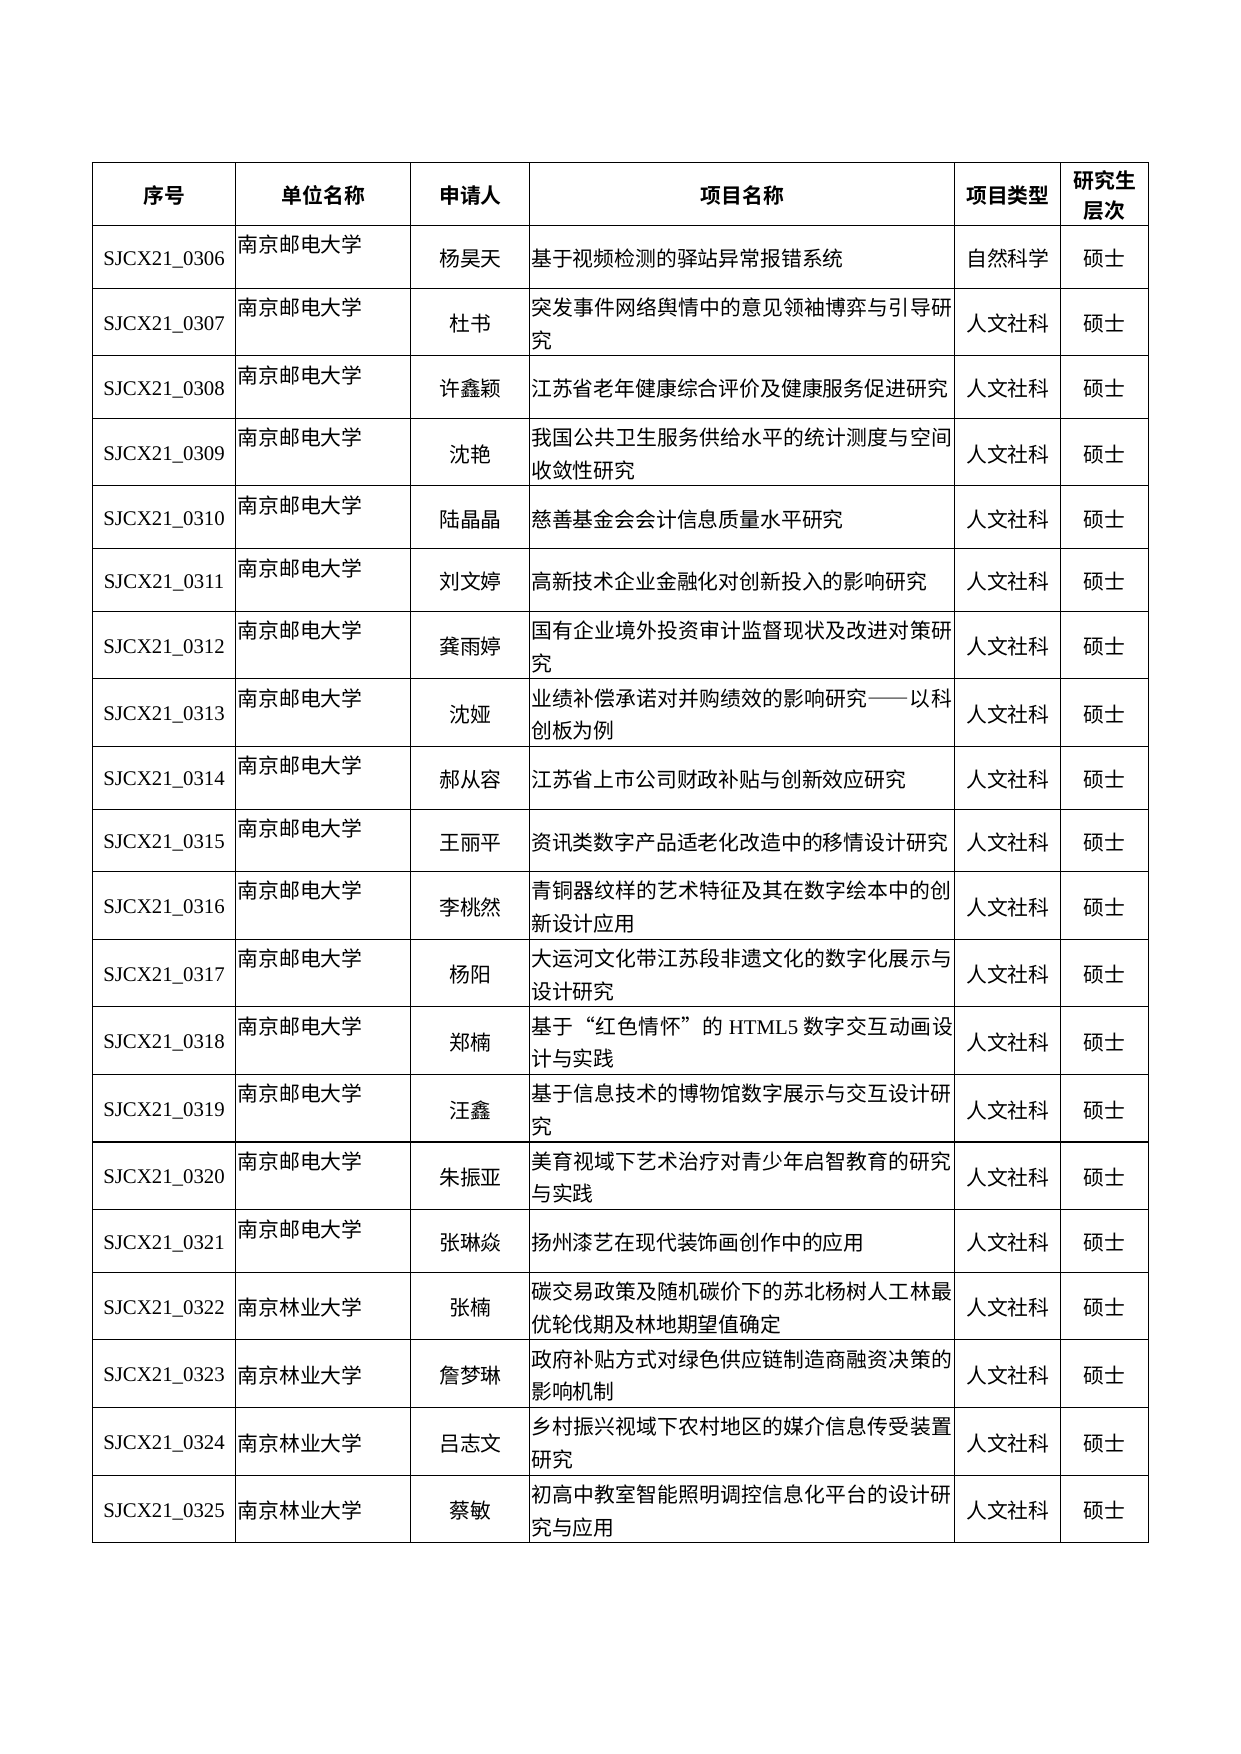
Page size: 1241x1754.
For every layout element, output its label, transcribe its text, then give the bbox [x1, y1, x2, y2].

table_cell 南京邮电大学 [236, 1210, 410, 1272]
table_header 研究生 层次 [1061, 163, 1148, 225]
table_cell 硕士 [1061, 486, 1148, 548]
table_cell 碳交易政策及随机碳价下的苏北杨树人工林最优轮伐期及林地期望值确定 [530, 1273, 954, 1339]
table_cell 硕士 [1061, 940, 1148, 1006]
table_cell 硕士 [1061, 419, 1148, 485]
table_cell 龚雨婷 [411, 612, 529, 678]
table_cell 突发事件网络舆情中的意见领袖博弈与引导研究 [530, 289, 954, 355]
table_cell 业绩补偿承诺对并购绩效的影响研究——以科创板为例 [530, 679, 954, 746]
table_cell 人文社科 [955, 612, 1060, 678]
table_cell 硕士 [1061, 1075, 1148, 1141]
table_cell 人文社科 [955, 872, 1060, 939]
table_cell 南京邮电大学 [236, 747, 410, 808]
table_cell 南京林业大学 [236, 1476, 410, 1542]
table_cell 资讯类数字产品适老化改造中的移情设计研究 [530, 810, 954, 871]
table_cell 硕士 [1061, 1476, 1148, 1542]
table_cell 杜书 [411, 289, 529, 355]
table_cell 人文社科 [955, 1340, 1060, 1407]
table_cell SJCX21_0323 [93, 1340, 235, 1407]
table_cell SJCX21_0320 [93, 1143, 235, 1209]
table_cell 人文社科 [955, 356, 1060, 418]
table_cell 自然科学 [955, 226, 1060, 288]
table_cell 许鑫颖 [411, 356, 529, 418]
table_cell 人文社科 [955, 419, 1060, 485]
table_cell SJCX21_0317 [93, 940, 235, 1006]
table_cell 南京邮电大学 [236, 1007, 410, 1074]
table_cell 吕志文 [411, 1408, 529, 1474]
table_cell SJCX21_0312 [93, 612, 235, 678]
table_cell 硕士 [1061, 226, 1148, 288]
table_cell 人文社科 [955, 747, 1060, 808]
table_cell 杨昊天 [411, 226, 529, 288]
table_cell 政府补贴方式对绿色供应链制造商融资决策的影响机制 [530, 1340, 954, 1407]
table_cell 沈娅 [411, 679, 529, 746]
table_cell 硕士 [1061, 679, 1148, 746]
table_cell SJCX21_0307 [93, 289, 235, 355]
table_cell 硕士 [1061, 549, 1148, 611]
table_cell 人文社科 [955, 1007, 1060, 1074]
table_cell 人文社科 [955, 486, 1060, 548]
table_cell SJCX21_0315 [93, 810, 235, 871]
table_cell 基于信息技术的博物馆数字展示与交互设计研究 [530, 1075, 954, 1141]
table_cell 基于视频检测的驿站异常报错系统 [530, 226, 954, 288]
table_cell 南京邮电大学 [236, 810, 410, 871]
table_cell 人文社科 [955, 289, 1060, 355]
table_cell 陆晶晶 [411, 486, 529, 548]
table_cell SJCX21_0318 [93, 1007, 235, 1074]
table_cell 硕士 [1061, 1273, 1148, 1339]
table_cell SJCX21_0308 [93, 356, 235, 418]
table_cell 朱振亚 [411, 1143, 529, 1209]
table_cell 南京邮电大学 [236, 289, 410, 355]
table_cell 人文社科 [955, 1210, 1060, 1272]
table_cell 人文社科 [955, 1075, 1060, 1141]
table_cell 我国公共卫生服务供给水平的统计测度与空间收敛性研究 [530, 419, 954, 485]
table_cell 硕士 [1061, 1210, 1148, 1272]
table_cell SJCX21_0321 [93, 1210, 235, 1272]
table_cell 郑楠 [411, 1007, 529, 1074]
table_cell 人文社科 [955, 1408, 1060, 1474]
table_cell 张琳焱 [411, 1210, 529, 1272]
table_cell 人文社科 [955, 1143, 1060, 1209]
table_cell 青铜器纹样的艺术特征及其在数字绘本中的创新设计应用 [530, 872, 954, 939]
table_cell 硕士 [1061, 1408, 1148, 1474]
table_header 项目类型 [955, 163, 1060, 225]
table_cell 南京邮电大学 [236, 612, 410, 678]
table_cell SJCX21_0325 [93, 1476, 235, 1542]
table_cell 南京邮电大学 [236, 486, 410, 548]
table_cell 扬州漆艺在现代装饰画创作中的应用 [530, 1210, 954, 1272]
table_cell SJCX21_0324 [93, 1408, 235, 1474]
table_cell 詹梦琳 [411, 1340, 529, 1407]
table_cell 乡村振兴视域下农村地区的媒介信息传受装置研究 [530, 1408, 954, 1474]
table_cell 硕士 [1061, 1340, 1148, 1407]
table_cell SJCX21_0306 [93, 226, 235, 288]
table_cell 人文社科 [955, 1273, 1060, 1339]
table_cell SJCX21_0311 [93, 549, 235, 611]
table_cell 南京林业大学 [236, 1340, 410, 1407]
table_cell 南京邮电大学 [236, 419, 410, 485]
table_cell 南京邮电大学 [236, 679, 410, 746]
table_cell 硕士 [1061, 1143, 1148, 1209]
table_cell 王丽平 [411, 810, 529, 871]
table_cell 南京邮电大学 [236, 356, 410, 418]
table_cell 南京邮电大学 [236, 940, 410, 1006]
table_cell 人文社科 [955, 679, 1060, 746]
table_cell 南京邮电大学 [236, 226, 410, 288]
table_cell 美育视域下艺术治疗对青少年启智教育的研究与实践 [530, 1143, 954, 1209]
table_cell 国有企业境外投资审计监督现状及改进对策研究 [530, 612, 954, 678]
table_cell 硕士 [1061, 872, 1148, 939]
table_cell SJCX21_0316 [93, 872, 235, 939]
table_cell 杨阳 [411, 940, 529, 1006]
table_cell 人文社科 [955, 549, 1060, 611]
table_cell 硕士 [1061, 1007, 1148, 1074]
table_header 序号 [93, 163, 235, 225]
table_cell 南京邮电大学 [236, 1143, 410, 1209]
table_cell 南京邮电大学 [236, 1075, 410, 1141]
table_cell 人文社科 [955, 810, 1060, 871]
table_cell 刘文婷 [411, 549, 529, 611]
table_cell SJCX21_0319 [93, 1075, 235, 1141]
table_cell SJCX21_0313 [93, 679, 235, 746]
table_cell 江苏省上市公司财政补贴与创新效应研究 [530, 747, 954, 808]
table_cell 汪鑫 [411, 1075, 529, 1141]
table_cell SJCX21_0322 [93, 1273, 235, 1339]
table_cell 沈艳 [411, 419, 529, 485]
table_cell 南京邮电大学 [236, 872, 410, 939]
table_cell 基于“红色情怀”的HTML5数字交互动画设计与实践 [530, 1007, 954, 1074]
table_cell SJCX21_0314 [93, 747, 235, 808]
table_cell 硕士 [1061, 356, 1148, 418]
table_cell 初高中教室智能照明调控信息化平台的设计研究与应用 [530, 1476, 954, 1542]
table_cell 高新技术企业金融化对创新投入的影响研究 [530, 549, 954, 611]
table_cell 江苏省老年健康综合评价及健康服务促进研究 [530, 356, 954, 418]
table_cell 郝从容 [411, 747, 529, 808]
table_cell 张楠 [411, 1273, 529, 1339]
table_cell 南京林业大学 [236, 1273, 410, 1339]
table_cell 人文社科 [955, 1476, 1060, 1542]
table_header 申请人 [411, 163, 529, 225]
table_cell 硕士 [1061, 612, 1148, 678]
table_cell 硕士 [1061, 289, 1148, 355]
table_cell 人文社科 [955, 940, 1060, 1006]
table_cell 大运河文化带江苏段非遗文化的数字化展示与设计研究 [530, 940, 954, 1006]
table_cell SJCX21_0309 [93, 419, 235, 485]
table_cell 硕士 [1061, 747, 1148, 808]
table_header 项目名称 [530, 163, 954, 225]
table_header 单位名称 [236, 163, 410, 225]
table_cell 硕士 [1061, 810, 1148, 871]
table_cell 慈善基金会会计信息质量水平研究 [530, 486, 954, 548]
table_cell 南京林业大学 [236, 1408, 410, 1474]
table_cell 南京邮电大学 [236, 549, 410, 611]
table_cell 李桃然 [411, 872, 529, 939]
table_cell 蔡敏 [411, 1476, 529, 1542]
table_cell SJCX21_0310 [93, 486, 235, 548]
